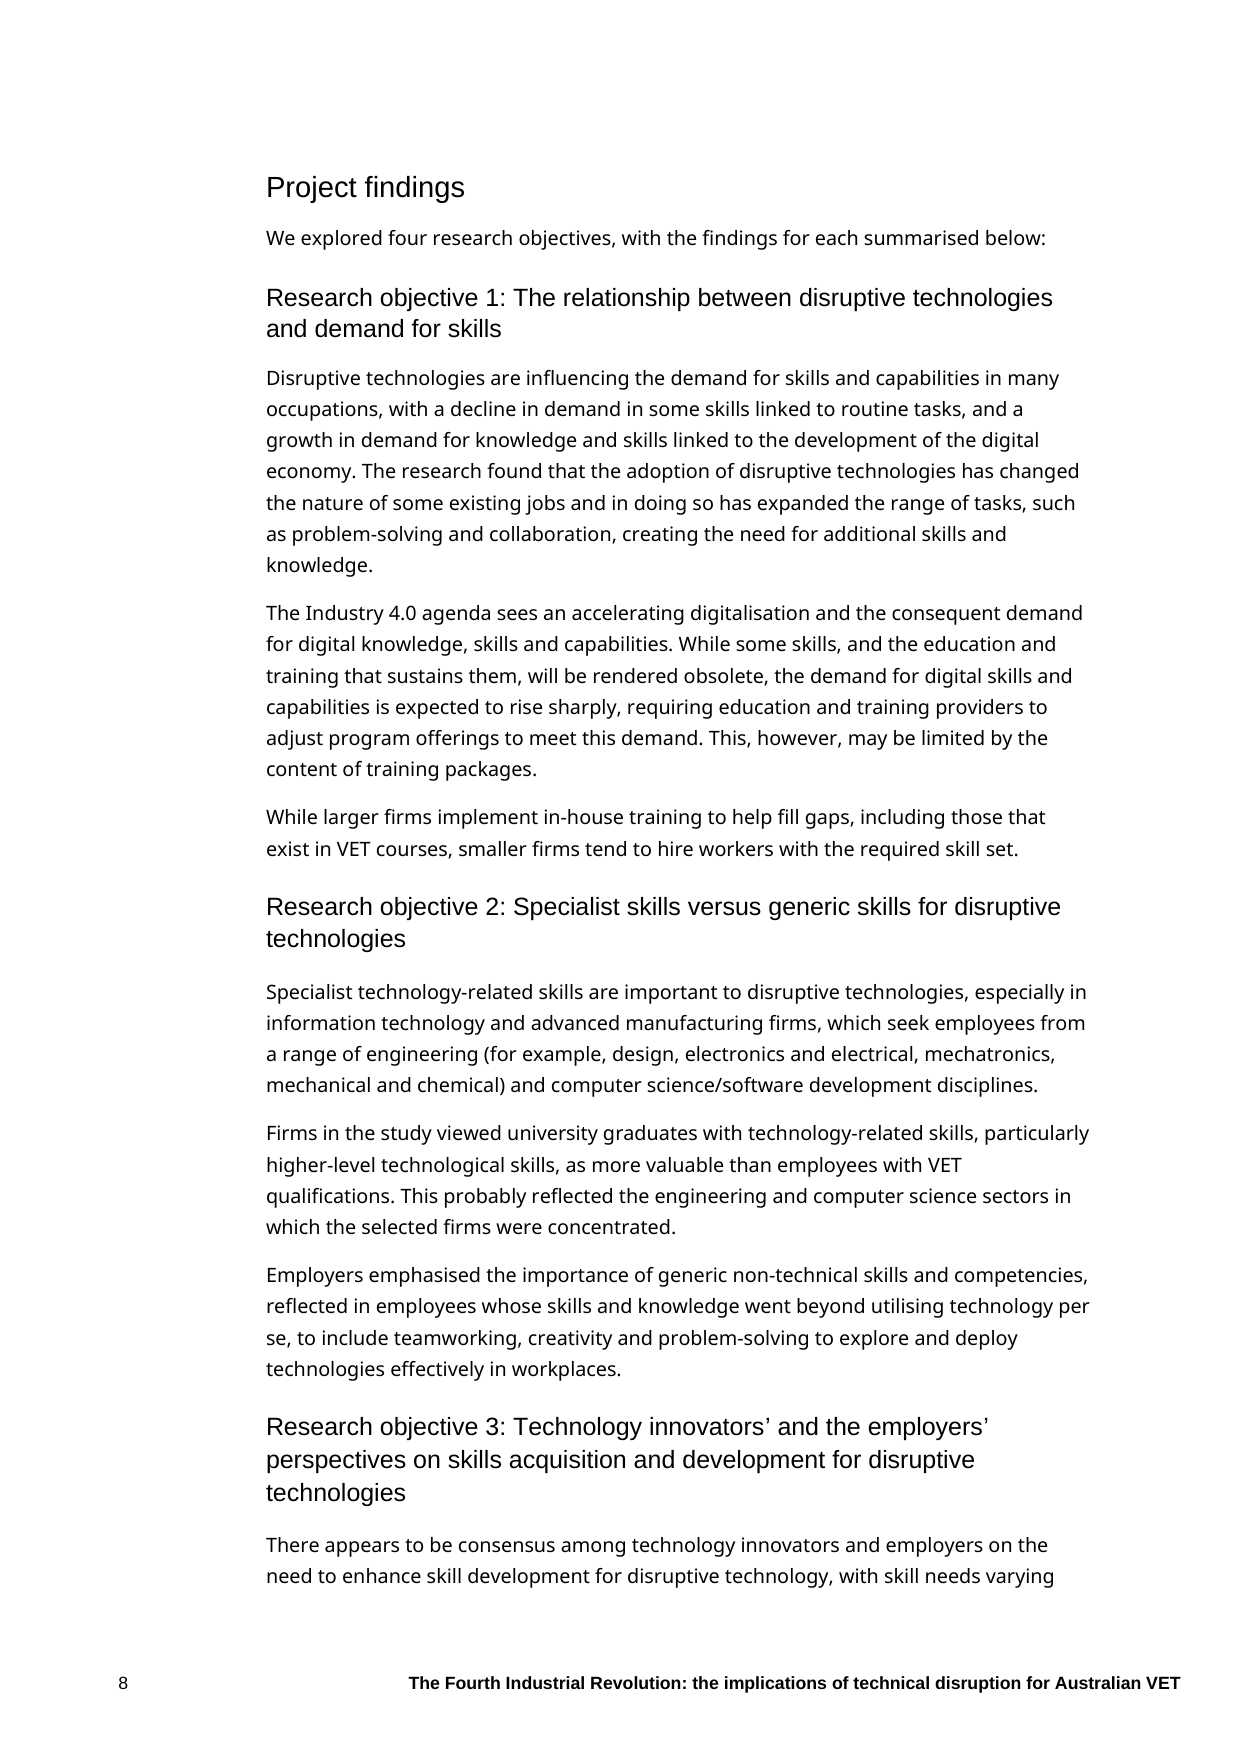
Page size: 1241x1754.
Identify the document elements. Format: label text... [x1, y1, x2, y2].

text Disruptive technologies are influencing the demand for skills and capabilities in many occupations, with a decline in demand in some skills linked to routine tasks, and a growth in demand for knowledge and skills linked to the development of the digital economy. The research found that the adoption of disruptive technologies has changed the nature of some existing jobs and in doing so has expanded the range of tasks, such as problem-solving and collaboration, creating the need for additional skills and knowledge. [266, 360, 1092, 579]
text Firms in the study viewed university graduates with technology-related skills, particularly higher-level technological skills, as more valuable than employees with VET qualifications. This probably reflected the engineering and computer science sectors in which the selected firms were concentrated. [266, 1116, 1092, 1241]
text We explored four research objectives, with the findings for each summarised below: [266, 221, 1092, 252]
text Specialist technology-related skills are important to disruptive technologies, especially in information technology and advanced manufacturing firms, which seek employees from a range of engineering (for example, design, electronics and electrical, mechatronics, mechanical and chemical) and computer science/software development disciplines. [266, 974, 1092, 1099]
text The Industry 4.0 agenda sees an accelerating digitalisation and the consequent demand for digital knowledge, skills and capabilities. While some skills, and the education and training that sustains them, will be rendered obsolete, the demand for digital skills and capabilities is expected to rise sharply, requiring education and training providers to adjust program offerings to meet this demand. This, however, may be limited by the content of training packages. [266, 596, 1092, 783]
subtitle Research objective 3: Technology innovators’ and the employers’ perspectives on skills acquisition and development for disruptive technologies [266, 1412, 1092, 1506]
subtitle Research objective 2: Specialist skills versus generic skills for disruptive technologies [266, 891, 1092, 953]
subtitle Project findings [266, 170, 1093, 204]
text While larger firms implement in-house training to help fill gaps, including those that exist in VET courses, smaller firms tend to hire workers with the required skill set. [266, 800, 1092, 862]
text Employers emphasised the importance of generic non-technical skills and competencies, reflected in employees whose skills and knowledge went beyond utilising technology per se, to include teamworking, creativity and problem-solving to explore and deploy technologies effectively in workplaces. [266, 1257, 1092, 1382]
subtitle Research objective 1: The relationship between disruptive technologies and demand for skills [266, 281, 1092, 343]
